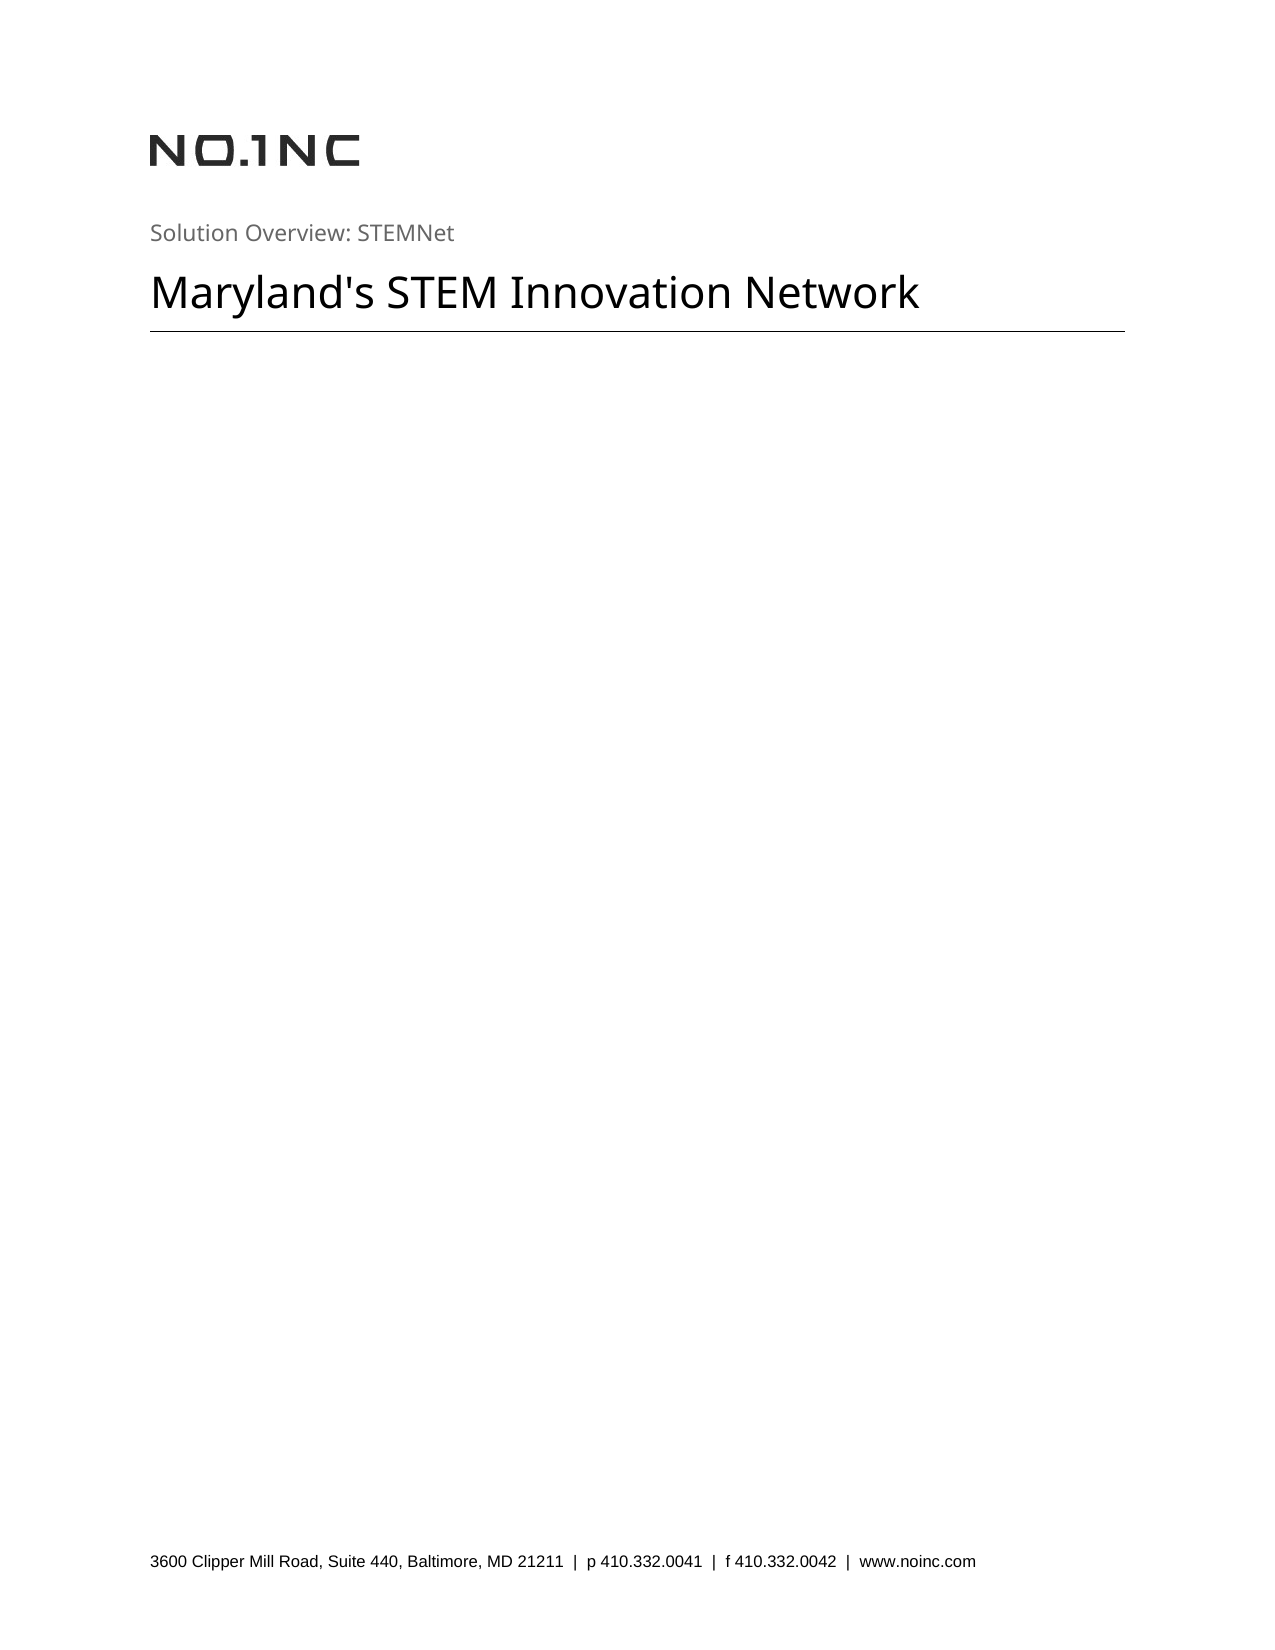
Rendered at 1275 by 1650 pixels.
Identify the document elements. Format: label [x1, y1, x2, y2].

picture [150, 135, 360, 167]
